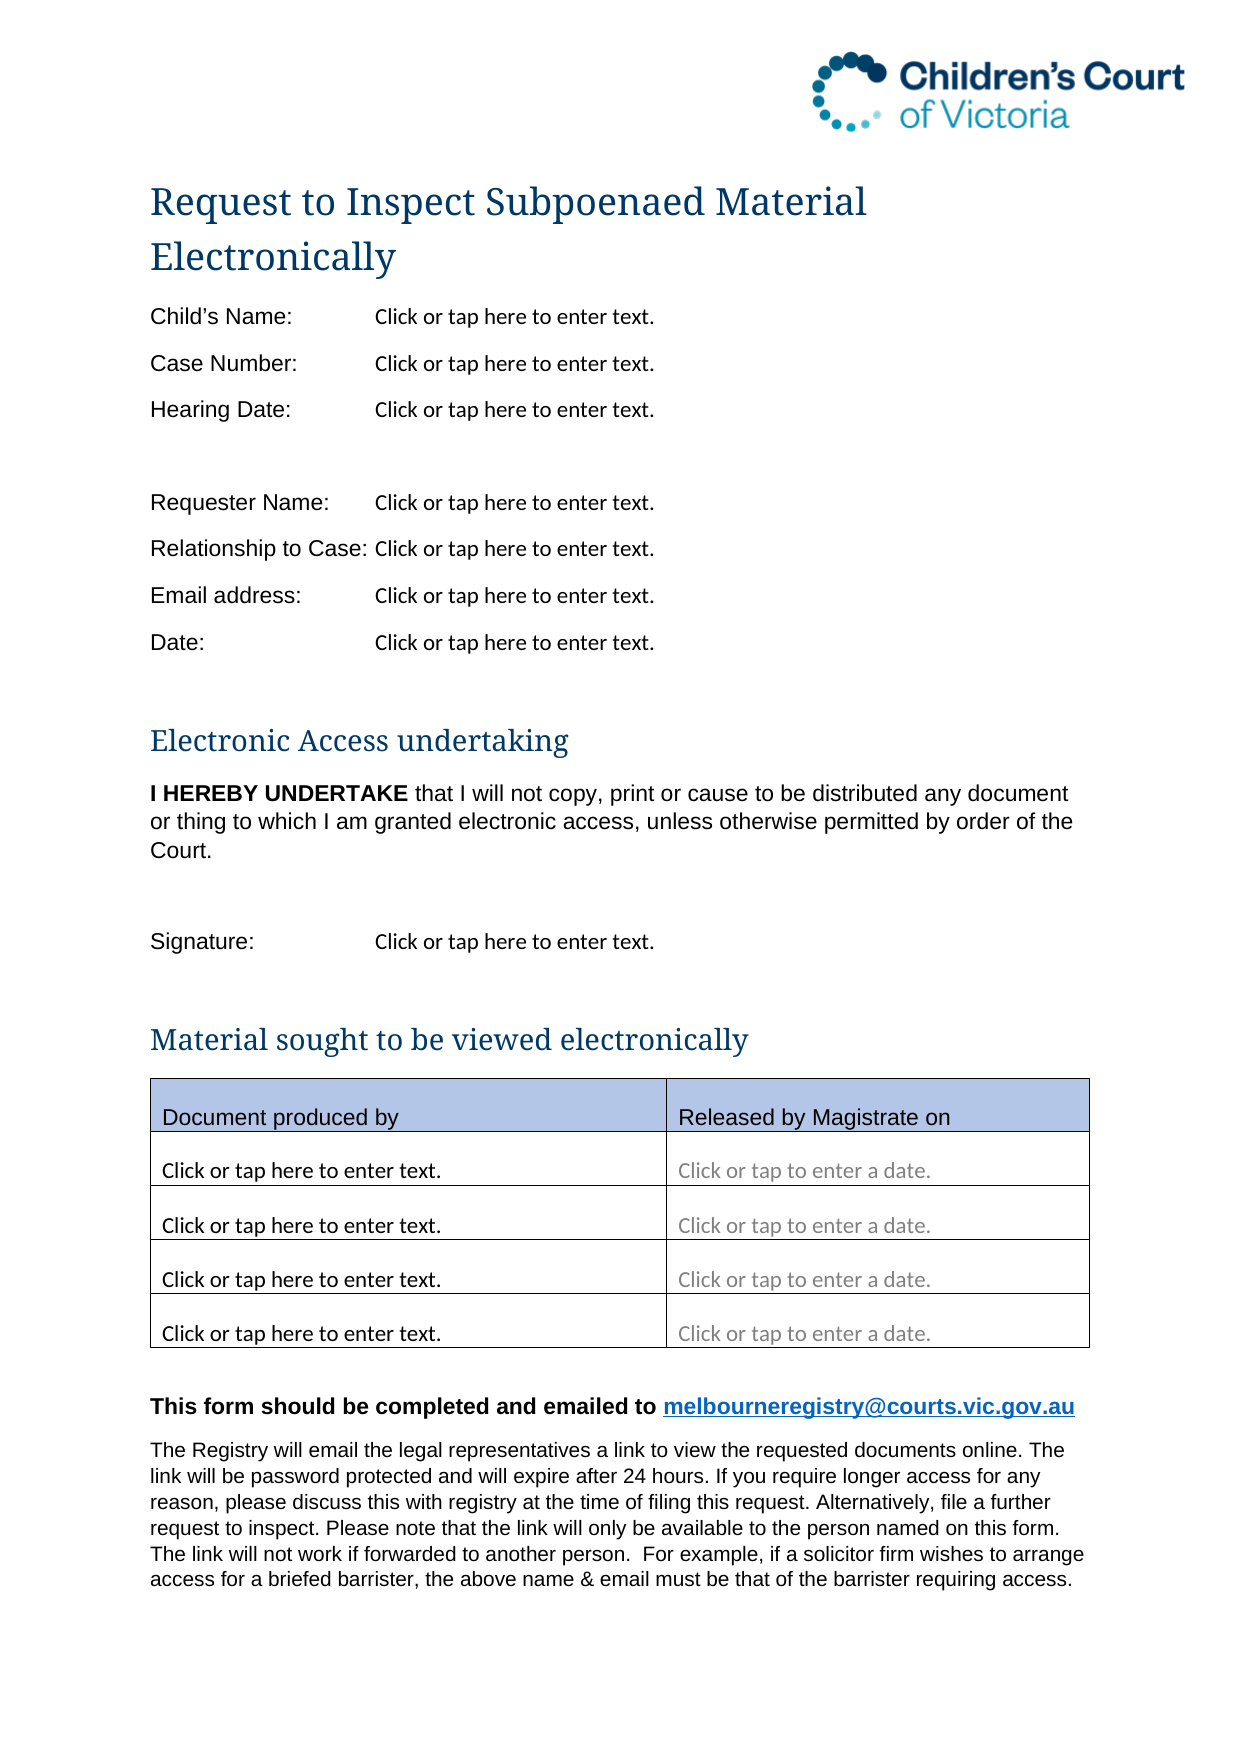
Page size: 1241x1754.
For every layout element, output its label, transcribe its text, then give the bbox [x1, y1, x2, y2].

text Relationship to Case: [150, 534, 1090, 562]
text Request to Inspect Subpoenaed Material Electronically [150, 175, 1090, 281]
text I HEREBY UNDERTAKE that I will not copy, print or cause to be distributed any document or thing to which I am granted electronic access, unless otherwise permitted by order of the Court. [150, 780, 1090, 863]
text Child’s Name: [150, 302, 1090, 330]
picture [809, 50, 1184, 132]
text Signature: [150, 927, 1090, 955]
table_header Released by Magistrate on [667, 1079, 1089, 1131]
table_header Document produced by [151, 1079, 666, 1131]
text Email address: [150, 581, 1090, 609]
text Material sought to be viewed electronically [150, 1019, 1090, 1058]
text Case Number: [150, 349, 1090, 377]
text Requester Name: [150, 488, 1090, 516]
text Electronic Access undertaking [150, 720, 1090, 760]
text Hearing Date: [150, 396, 1090, 424]
text The Registry will email the legal representatives a link to view the requested documents online. The link will be password protected and will expire after 24 hours. If you require longer access for any reason, please discuss this with registry at the time of filing this request. Alternatively, file a further request to inspect. Please note that the link will only be available to the person named on this form. The link will not work if forwarded to another person. For example, if a solicitor firm wishes to arrange access for a briefed barrister, the above name & email must be that of the barrister requiring access. [150, 1438, 1090, 1591]
text Date: [150, 628, 1090, 656]
text This form should be completed and emailed to melbourneregistry@courts.vic.gov.au [150, 1393, 1090, 1419]
